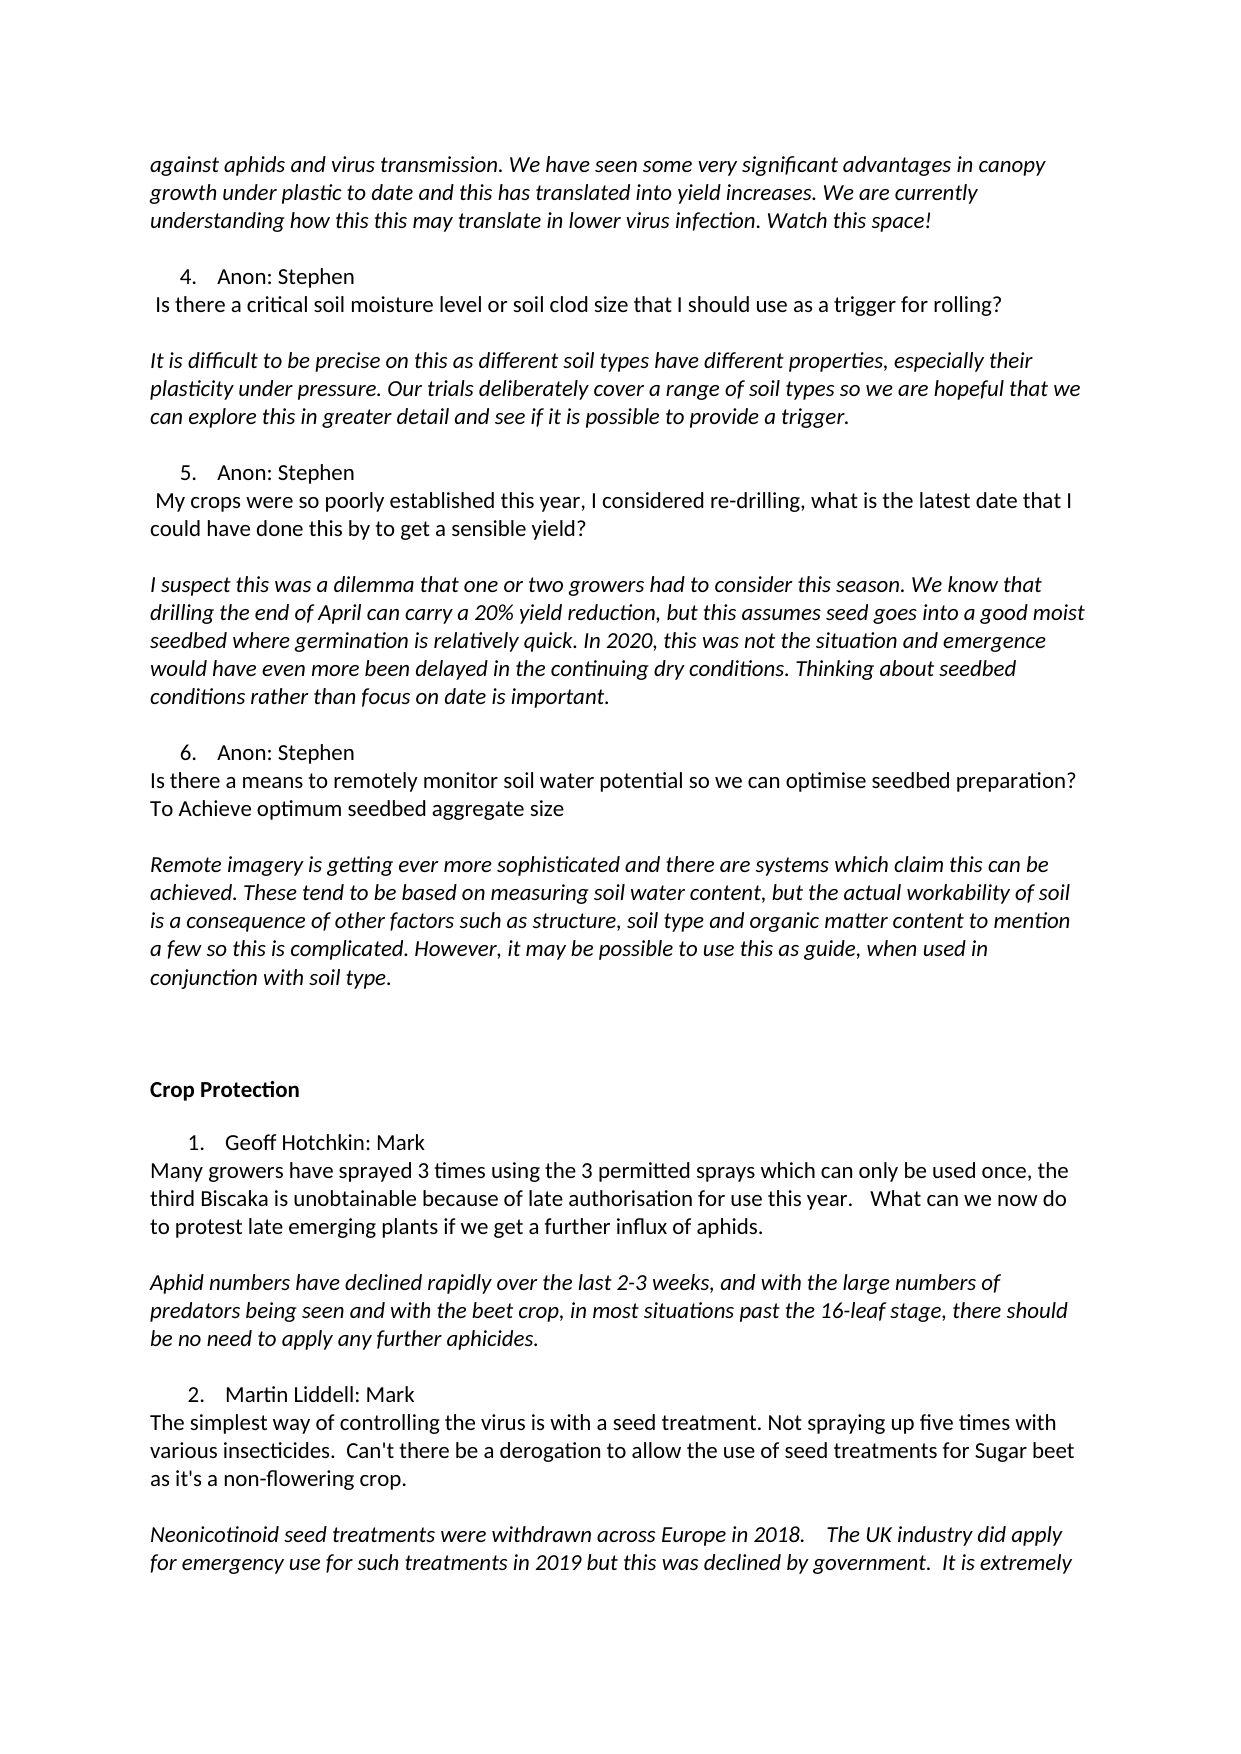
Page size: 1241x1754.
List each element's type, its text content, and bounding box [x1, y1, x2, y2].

text It is difficult to be precise on this as different soil types have different properties, especially their plasticity under pressure. Our trials deliberately cover a range of soil types so we are hopeful that we can explore this in greater detail and see if it is possible to provide a trigger. [150, 346, 1090, 430]
list Anon: Stephen [179, 738, 1090, 766]
text Is there a critical soil moisture level or soil clod size that I should use as a trigger for rolling? [150, 290, 1090, 318]
text Is there a means to remotely monitor soil water potential so we can optimise seedbed preparation? To Achieve optimum seedbed aggregate size [150, 766, 1090, 822]
text Remote imagery is getting ever more sophisticated and there are systems which claim this can be achieved. These tend to be based on measuring soil water content, but the actual workability of soil is a consequence of other factors such as structure, soil type and organic matter content to mention a few so this is complicated. However, it may be possible to use this as guide, when used in conjunction with soil type. [150, 851, 1090, 991]
text Crop Protection [150, 1075, 1090, 1103]
list Geoff Hotchkin: Mark [187, 1128, 1090, 1156]
list Martin Liddell: Mark [187, 1380, 1090, 1408]
text Many growers have sprayed 3 times using the 3 permitted sprays which can only be used once, the third Biscaka is unobtainable because of late authorisation for use this year. What can we now do to protest late emerging plants if we get a further influx of aphids. [150, 1156, 1090, 1240]
text Aphid numbers have declined rapidly over the last 2-3 weeks, and with the large numbers of predators being seen and with the beet crop, in most situations past the 16-leaf stage, there should be no need to apply any further aphicides. [150, 1268, 1090, 1352]
text I suspect this was a dilemma that one or two growers had to consider this season. We know that drilling the end of April can carry a 20% yield reduction, but this assumes seed goes into a good moist seedbed where germination is relatively quick. In 2020, this was not the situation and emergence would have even more been delayed in the continuing dry conditions. Thinking about seedbed conditions rather than focus on date is important. [150, 570, 1090, 710]
text The simplest way of controlling the virus is with a seed treatment. Not spraying up five times with various insecticides. Can't there be a derogation to allow the use of seed treatments for Sugar beet as it's a non-flowering crop. [150, 1408, 1090, 1492]
list Anon: Stephen [179, 458, 1090, 486]
text My crops were so poorly established this year, I considered re-drilling, what is the latest date that I could have done this by to get a sensible yield? [150, 486, 1090, 542]
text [150, 150, 1090, 234]
list Anon: Stephen [179, 262, 1090, 290]
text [150, 1520, 1090, 1576]
